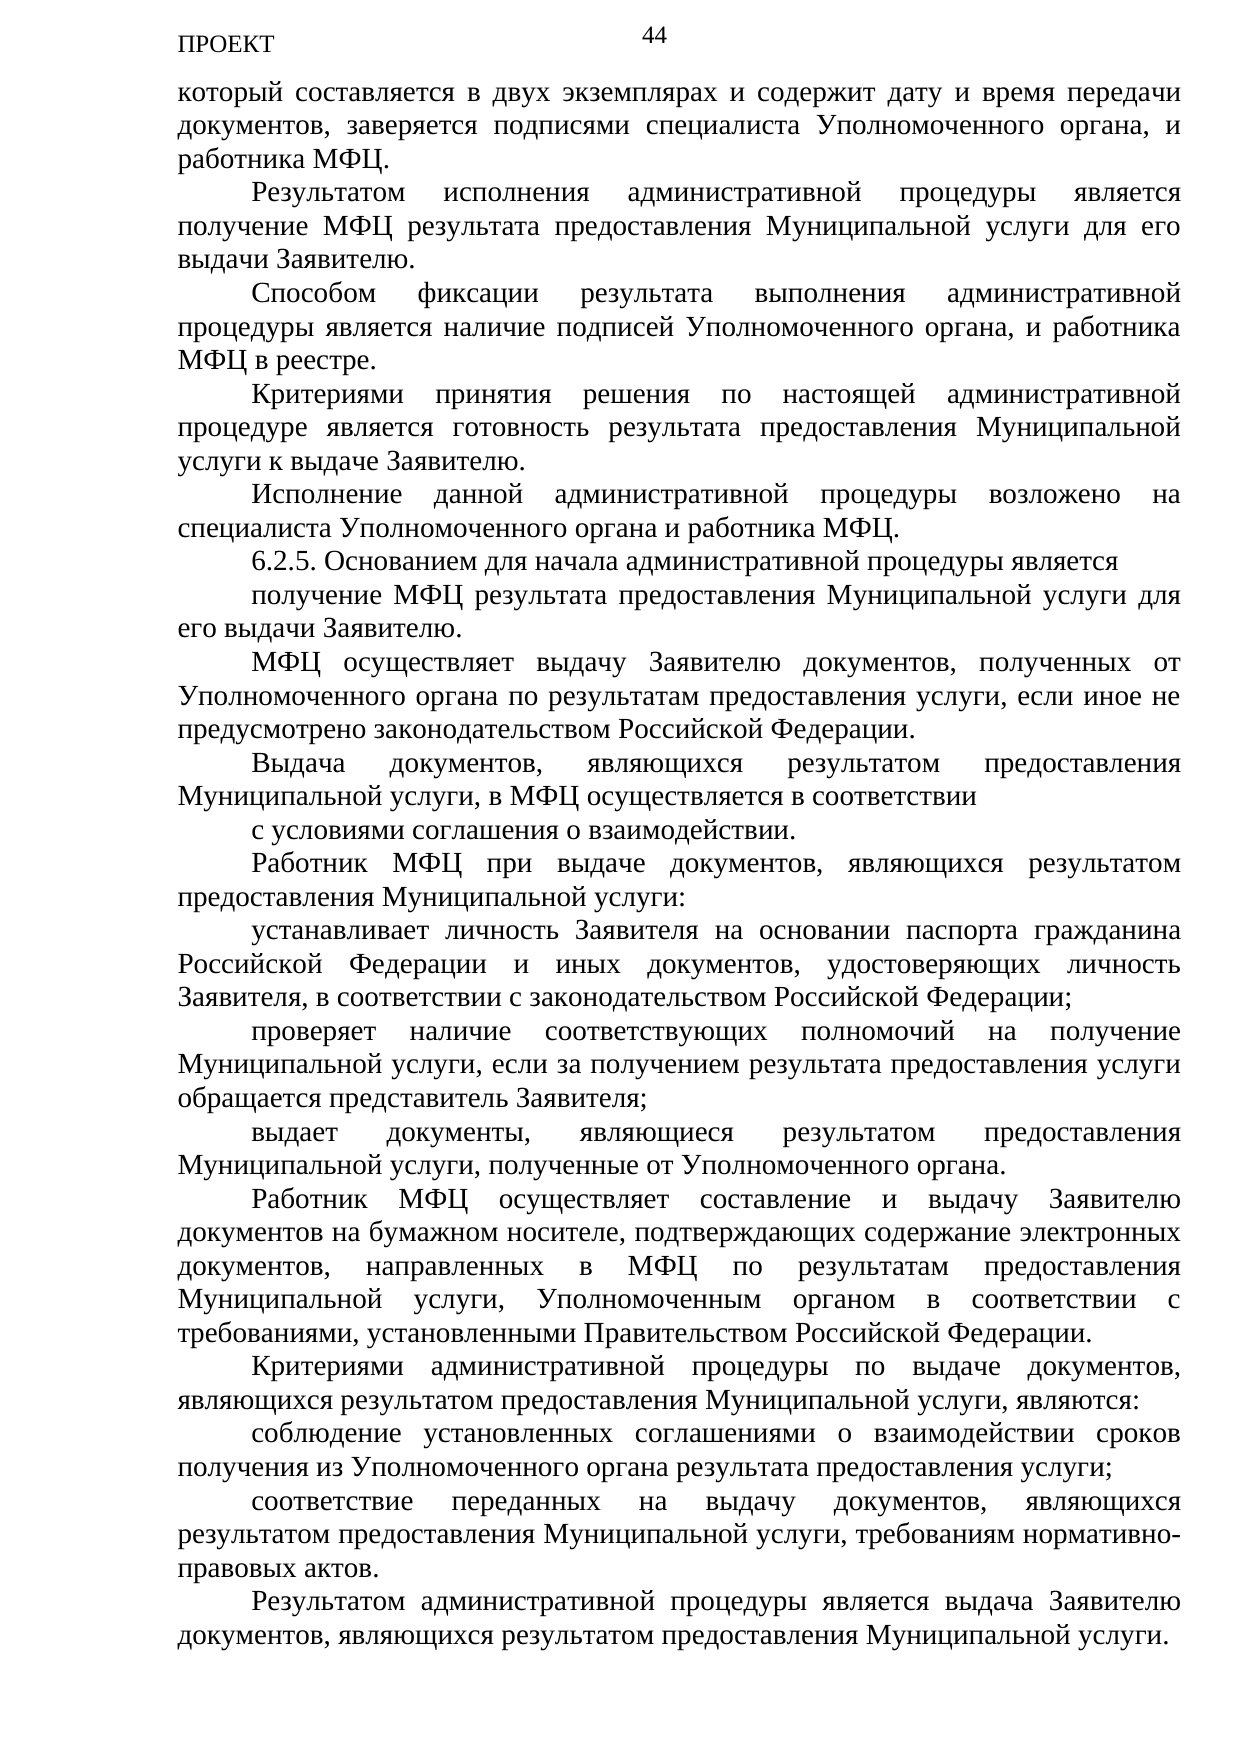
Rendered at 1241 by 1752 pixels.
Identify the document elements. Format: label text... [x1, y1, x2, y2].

text Критериями принятия решения по настоящей административной процедуре является готовность результата предоставления Муниципальной услуги к выдаче Заявителю. [177, 376, 1182, 476]
text Исполнение данной административной процедуры возложено на специалиста Уполномоченного органа и работника МФЦ. [177, 476, 1182, 543]
text с условиями соглашения о взаимодействии. [177, 812, 1182, 845]
text Работник МФЦ осуществляет составление и выдачу Заявителю документов на бумажном носителе, подтверждающих содержание электронных документов, направленных в МФЦ по результатам предоставления Муниципальной услуги, Уполномоченным органом в соответствии с требованиями, установленными Правительством Российской Федерации. [177, 1181, 1182, 1348]
text МФЦ осуществляет выдачу Заявителю документов, полученных от Уполномоченного органа по результатам предоставления услуги, если иное не предусмотрено законодательством Российской Федерации. [177, 644, 1182, 745]
text устанавливает личность Заявителя на основании паспорта гражданина Российской Федерации и иных документов, удостоверяющих личность Заявителя, в соответствии с законодательством Российской Федерации; [177, 912, 1182, 1013]
text соблюдение установленных соглашениями о взаимодействии сроков получения из Уполномоченного органа результата предоставления услуги; [177, 1416, 1182, 1483]
text Выдача документов, являющихся результатом предоставления Муниципальной услуги, в МФЦ осуществляется в соответствии [177, 745, 1182, 812]
text проверяет наличие соответствующих полномочий на получение Муниципальной услуги, если за получением результата предоставления услуги обращается представитель Заявителя; [177, 1013, 1182, 1114]
text выдает документы, являющиеся результатом предоставления Муниципальной услуги, полученные от Уполномоченного органа. [177, 1114, 1182, 1181]
text Работник МФЦ при выдаче документов, являющихся результатом предоставления Муниципальной услуги: [177, 845, 1182, 912]
text Результатом исполнения административной процедуры является получение МФЦ результата предоставления Муниципальной услуги для его выдачи Заявителю. [177, 174, 1182, 275]
text 6.2.5. Основанием для начала административной процедуры является [177, 543, 1182, 577]
text Способом фиксации результата выполнения административной процедуры является наличие подписей Уполномоченного органа, и работника МФЦ в реестре. [177, 275, 1182, 376]
text соответствие переданных на выдачу документов, являющихся результатом предоставления Муниципальной услуги, требованиям нормативно-правовых актов. [177, 1483, 1182, 1583]
text получение МФЦ результата предоставления Муниципальной услуги для его выдачи Заявителю. [177, 577, 1182, 644]
text Критериями административной процедуры по выдаче документов, являющихся результатом предоставления Муниципальной услуги, являются: [177, 1348, 1182, 1416]
text Результатом административной процедуры является выдача Заявителю документов, являющихся результатом предоставления Муниципальной услуги. [177, 1583, 1182, 1650]
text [177, 74, 1182, 174]
